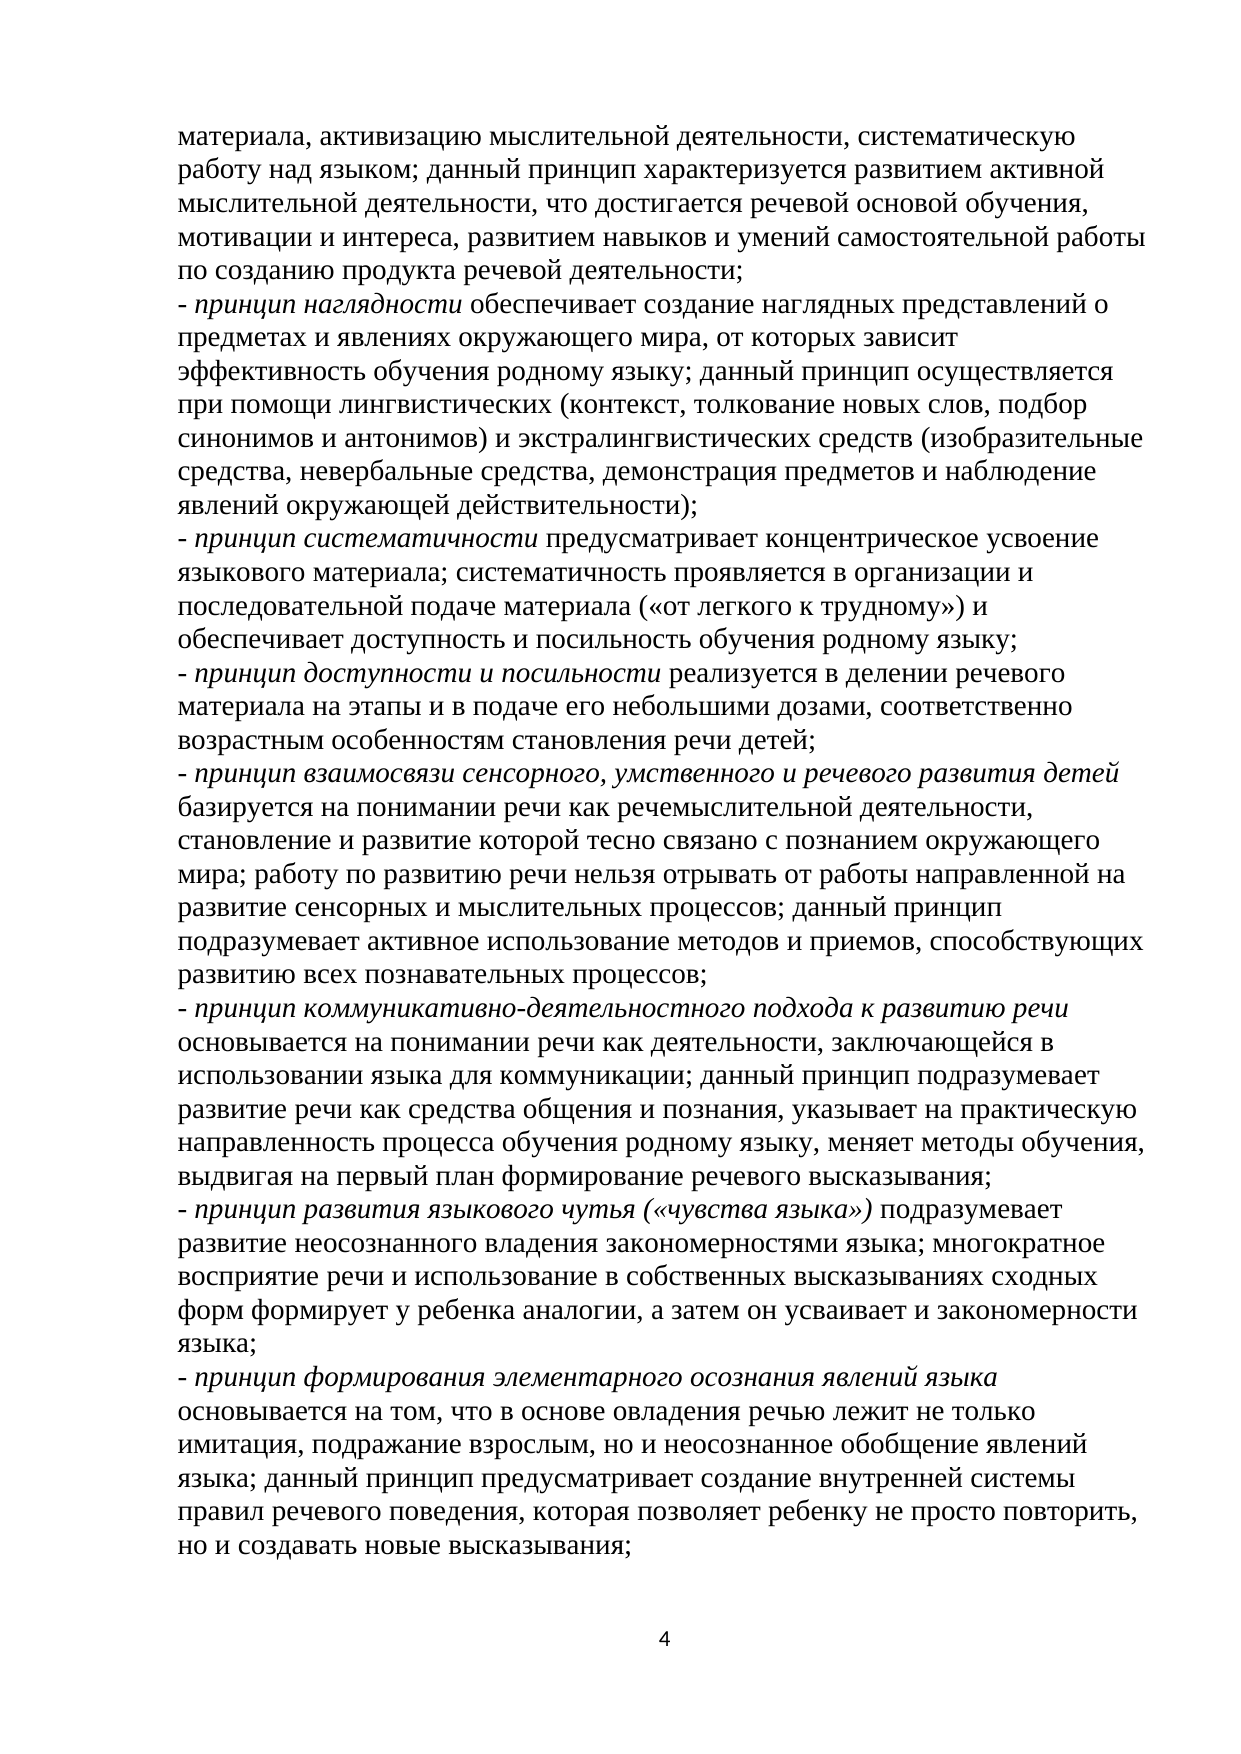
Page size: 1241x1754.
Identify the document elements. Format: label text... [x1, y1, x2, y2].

text - принцип формирования элементарного осознания явлений языка основывается на том, что в основе овладения речью лежит не только имитация, подражание взрослым, но и неосознанное обобщение явлений языка; данный принцип предусматривает создание внутренней системы правил речевого поведения, которая позволяет ребенку не просто повторить, но и создавать новые высказывания; [177, 1359, 1152, 1560]
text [177, 118, 1152, 286]
text - принцип доступности и посильности реализуется в делении речевого материала на этапы и в подаче его небольшими дозами, соответственно возрастным особенностям становления речи детей; [177, 655, 1152, 755]
text - принцип систематичности предусматривает концентрическое усвоение языкового материала; систематичность проявляется в организации и последовательной подаче материала («от легкого к трудному») и обеспечивает доступность и посильность обучения родному языку; [177, 521, 1152, 655]
text - принцип взаимосвязи сенсорного, умственного и речевого развития детей базируется на понимании речи как речемыслительной деятельности, становление и развитие которой тесно связано с познанием окружающего мира; работу по развитию речи нельзя отрывать от работы направленной на развитие сенсорных и мыслительных процессов; данный принцип подразумевает активное использование методов и приемов, способствующих развитию всех познавательных процессов; [177, 755, 1152, 990]
text - принцип коммуникативно-деятельностного подхода к развитию речи основывается на понимании речи как деятельности, заключающейся в использовании языка для коммуникации; данный принцип подразумевает развитие речи как средства общения и познания, указывает на практическую направленность процесса обучения родному языку, меняет методы обучения, выдвигая на первый план формирование речевого высказывания; [177, 990, 1152, 1191]
text - принцип наглядности обеспечивает создание наглядных представлений о предметах и явлениях окружающего мира, от которых зависит эффективность обучения родному языку; данный принцип осуществляется при помощи лингвистических (контекст, толкование новых слов, подбор синонимов и антонимов) и экстралингвистических средств (изобразительные средства, невербальные средства, демонстрация предметов и наблюдение явлений окружающей действительности); [177, 286, 1152, 521]
text - принцип развития языкового чутья («чувства языка») подразумевает развитие неосознанного владения закономерностями языка; многократное восприятие речи и использование в собственных высказываниях сходных форм формирует у ребенка аналогии, а затем он усваивает и закономерности языка; [177, 1191, 1152, 1359]
